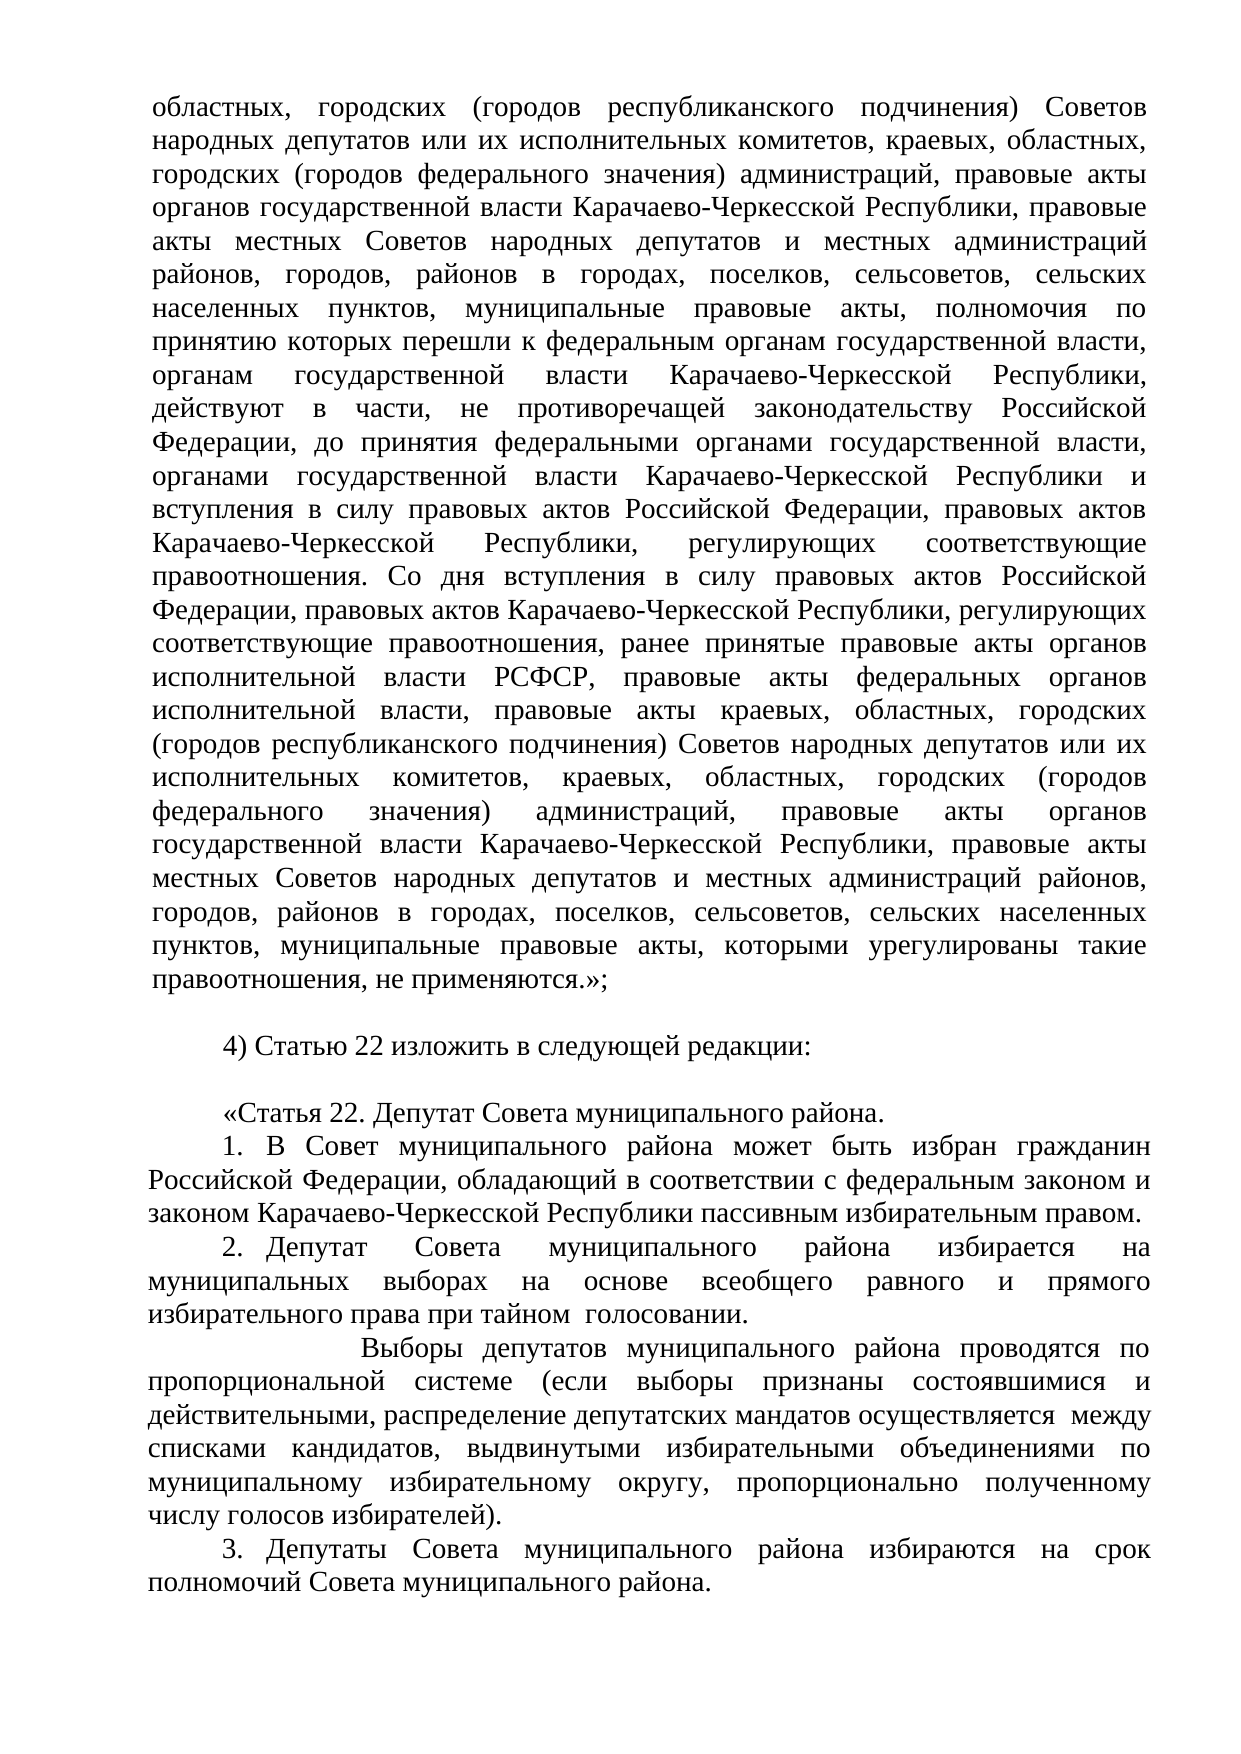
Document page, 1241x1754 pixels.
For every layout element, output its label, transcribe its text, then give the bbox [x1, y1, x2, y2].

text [152, 89, 1147, 994]
list Депутат Совета муниципального района избирается на муниципальных выборах на основе всеобщего равного и прямого избирательного права при тайном голосовании. [148, 1229, 1152, 1330]
list В Совет муниципального района может быть избран гражданин Российской Федерации, обладающий в соответствии с федеральным законом и законом Карачаево-Черкесской Республики пассивным избирательным правом. [148, 1128, 1152, 1229]
text 4) Статью 22 изложить в следующей редакции: [148, 1028, 1152, 1061]
list Депутаты Совета муниципального района избираются на срок полномочий Совета муниципального района. [148, 1531, 1152, 1598]
text «Статья 22. Депутат Совета муниципального района. [148, 1095, 1152, 1128]
text Выборы депутатов муниципального района проводятся по пропорциональной системе (если выборы признаны состоявшимися и действительными, распределение депутатских мандатов осуществляется между списками кандидатов, выдвинутыми избирательными объединениями по муниципальному избирательному округу, пропорционально полученному числу голосов избирателей). [148, 1330, 1152, 1531]
